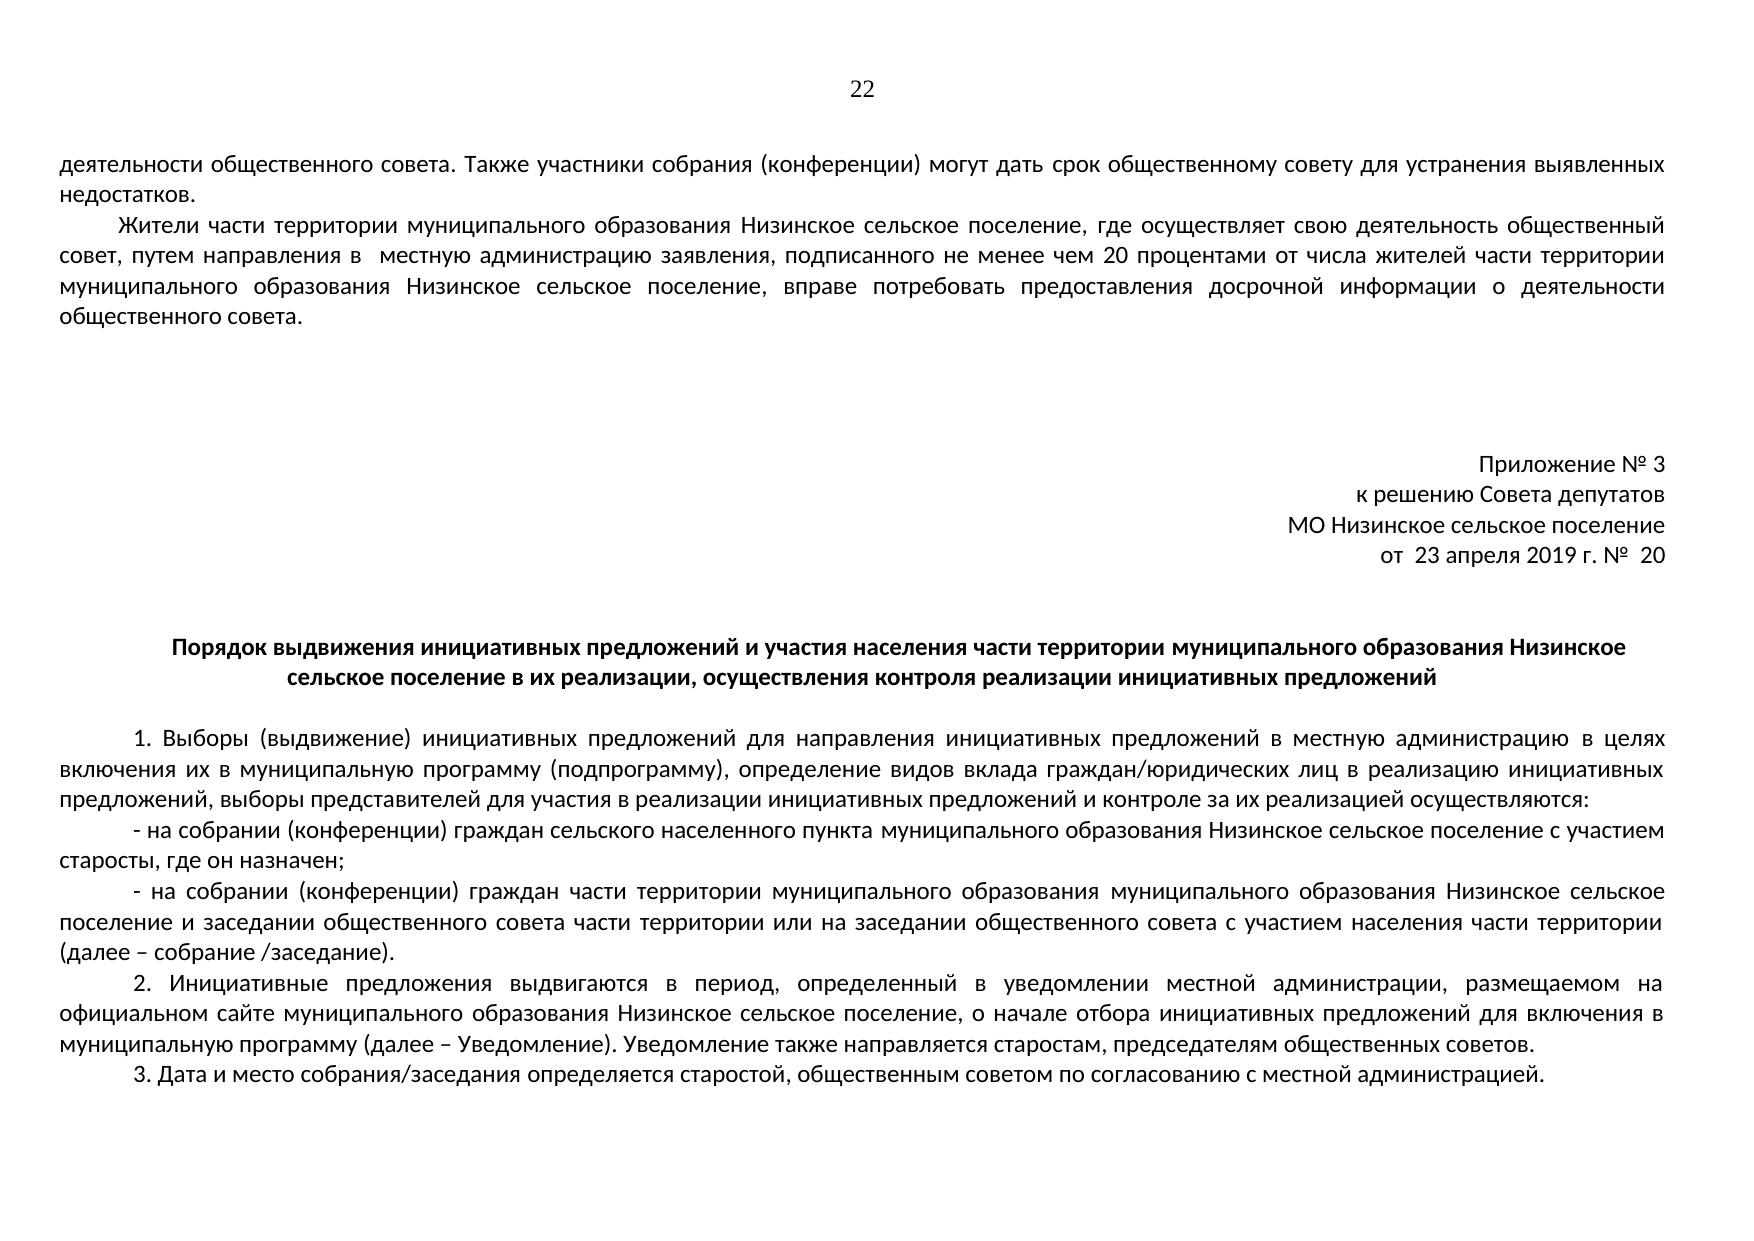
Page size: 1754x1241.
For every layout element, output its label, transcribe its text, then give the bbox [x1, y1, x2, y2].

text МО Низинское сельское поселение [546, 509, 1665, 539]
text Приложение № 3 [584, 448, 1665, 478]
text 3. Дата и место собрания/заседания определяется старостой, общественным советом по согласованию с местной администрацией. [59, 1058, 1665, 1089]
text Жители части территории муниципального образования Низинское сельское поселение, где осуществляет свою деятельность общественный совет, путем направления в местную администрацию заявления, подписанного не менее чем 20 процентами от числа жителей части территории муниципального образования Низинское сельское поселение, вправе потребовать предоставления досрочной информации о деятельности общественного совета. [59, 209, 1665, 331]
text 2. Инициативные предложения выдвигаются в период, определенный в уведомлении местной администрации, размещаемом на официальном сайте муниципального образования Низинское сельское поселение, о начале отбора инициативных предложений для включения в муниципальную программу (далее – Уведомление). Уведомление также направляется старостам, председателям общественных советов. [59, 967, 1665, 1058]
text 1. Выборы (выдвижение) инициативных предложений для направления инициативных предложений в местную администрацию в целях включения их в муниципальную программу (подпрограмму), определение видов вклада граждан/юридических лиц в реализацию инициативных предложений, выборы представителей для участия в реализации инициативных предложений и контроле за их реализацией осуществляются: [59, 723, 1665, 814]
text Порядок выдвижения инициативных предложений и участия населения части территории муниципального образования Низинское сельское поселение в их реализации, осуществления контроля реализации инициативных предложений [59, 631, 1665, 692]
text от 23 апреля . № 20 [546, 539, 1665, 570]
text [59, 148, 1665, 209]
text - на собрании (конференции) граждан части территории муниципального образования муниципального образования Низинское сельское поселение и заседании общественного совета части территории или на заседании общественного совета с участием населения части территории (далее – собрание /заседание). [59, 875, 1665, 967]
text - на собрании (конференции) граждан сельского населенного пункта муниципального образования Низинское сельское поселение с участием старосты, где он назначен; [59, 814, 1665, 875]
text к решению Совета депутатов [546, 478, 1665, 509]
